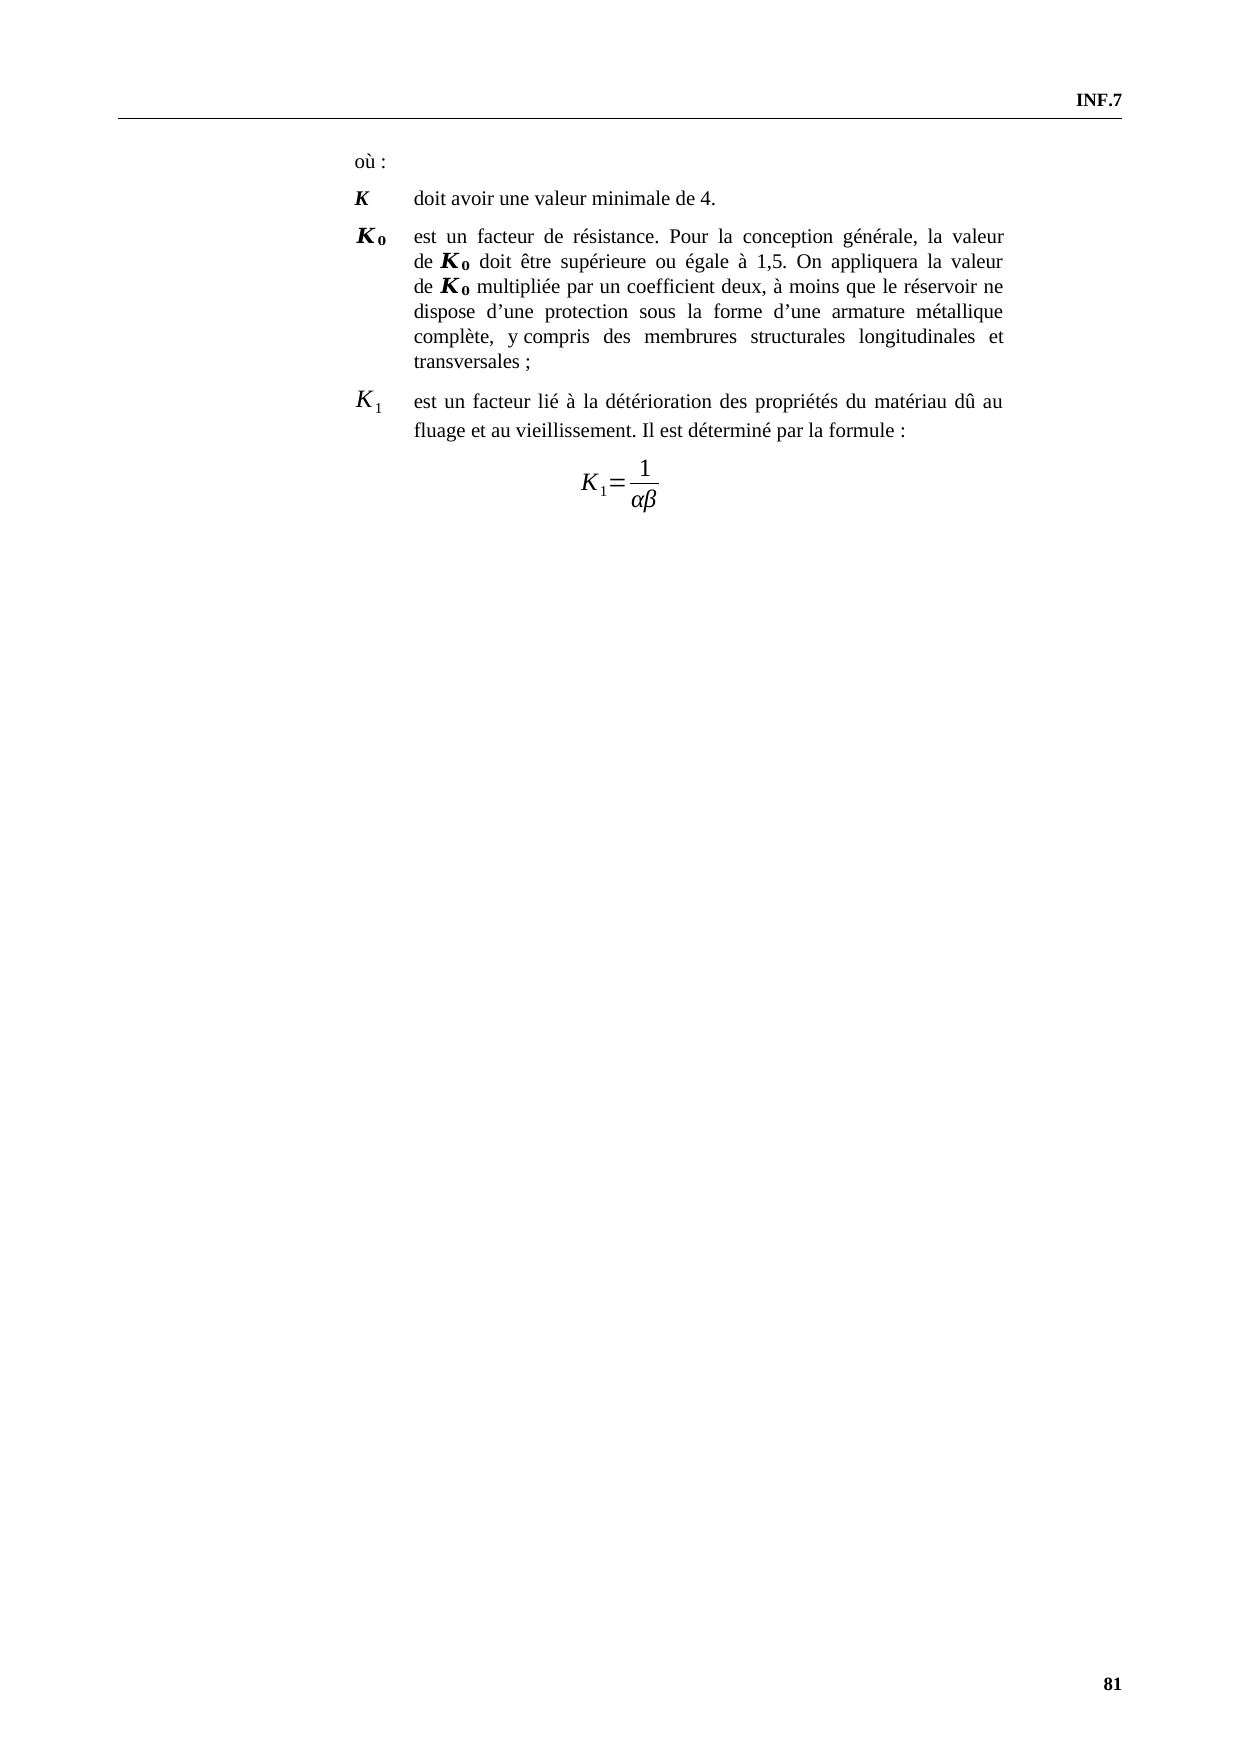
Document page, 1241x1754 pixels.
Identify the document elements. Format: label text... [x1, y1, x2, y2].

text K doit avoir une valeur minimale de 4. [354, 185, 1004, 210]
text 𝑲𝟎 est un facteur de résistance. Pour la conception générale, la valeur de 𝑲𝟎 doit être supérieure ou égale à 1,5. On appliquera la valeur de 𝑲𝟎 multipliée par un coefficient deux, à moins que le réservoir ne dispose d’une protection sous la forme d’une armature métallique complète, y compris des membrures structurales longitudinales et transversales ; [354, 223, 1004, 373]
text est un facteur lié à la détérioration des propriétés du matériau dû au fluage et au vieillissement. Il est déterminé par la formule : [354, 386, 1004, 442]
text où : [236, 148, 1004, 173]
